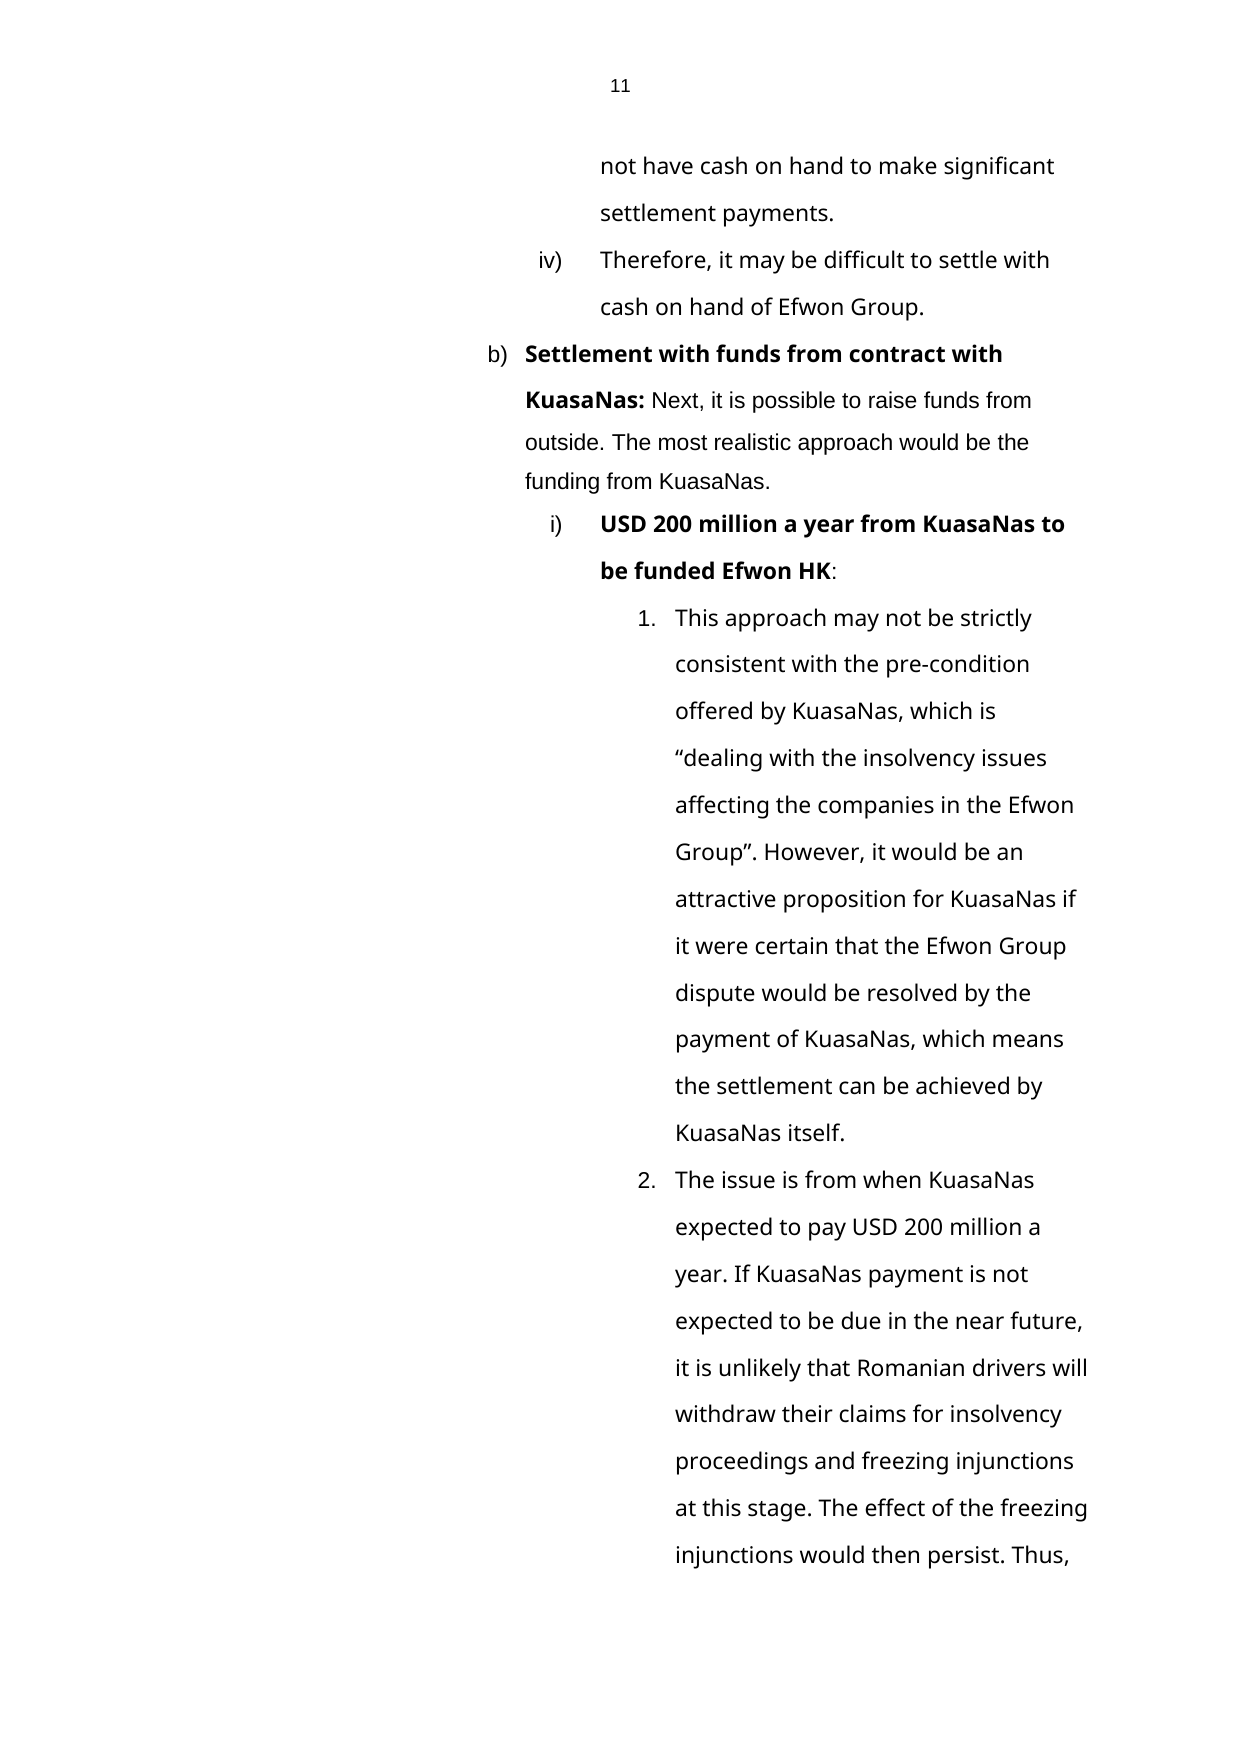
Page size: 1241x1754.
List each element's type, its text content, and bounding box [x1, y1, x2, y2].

list This approach may not be strictly consistent with the pre-condition offered by KuasaNas, which is “dealing with the insolvency issues affecting the companies in the Efwon Group”. However, it would be an attractive proposition for KuasaNas if it were certain that the Efwon Group dispute would be resolved by the payment of KuasaNas, which means the settlement can be achieved by KuasaNas itself. [637, 601, 1090, 1148]
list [637, 1164, 1090, 1570]
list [562, 150, 1090, 228]
list USD 200 million a year from KuasaNas to be funded Efwon HK: [562, 508, 1090, 586]
list Settlement with funds from contract with KuasaNas: Next, it is possible to raise funds from outside. The most realistic approach would be the funding from KuasaNas. [487, 337, 1090, 494]
list Therefore, it may be difficult to settle with cash on hand of Efwon Group. [562, 244, 1090, 322]
